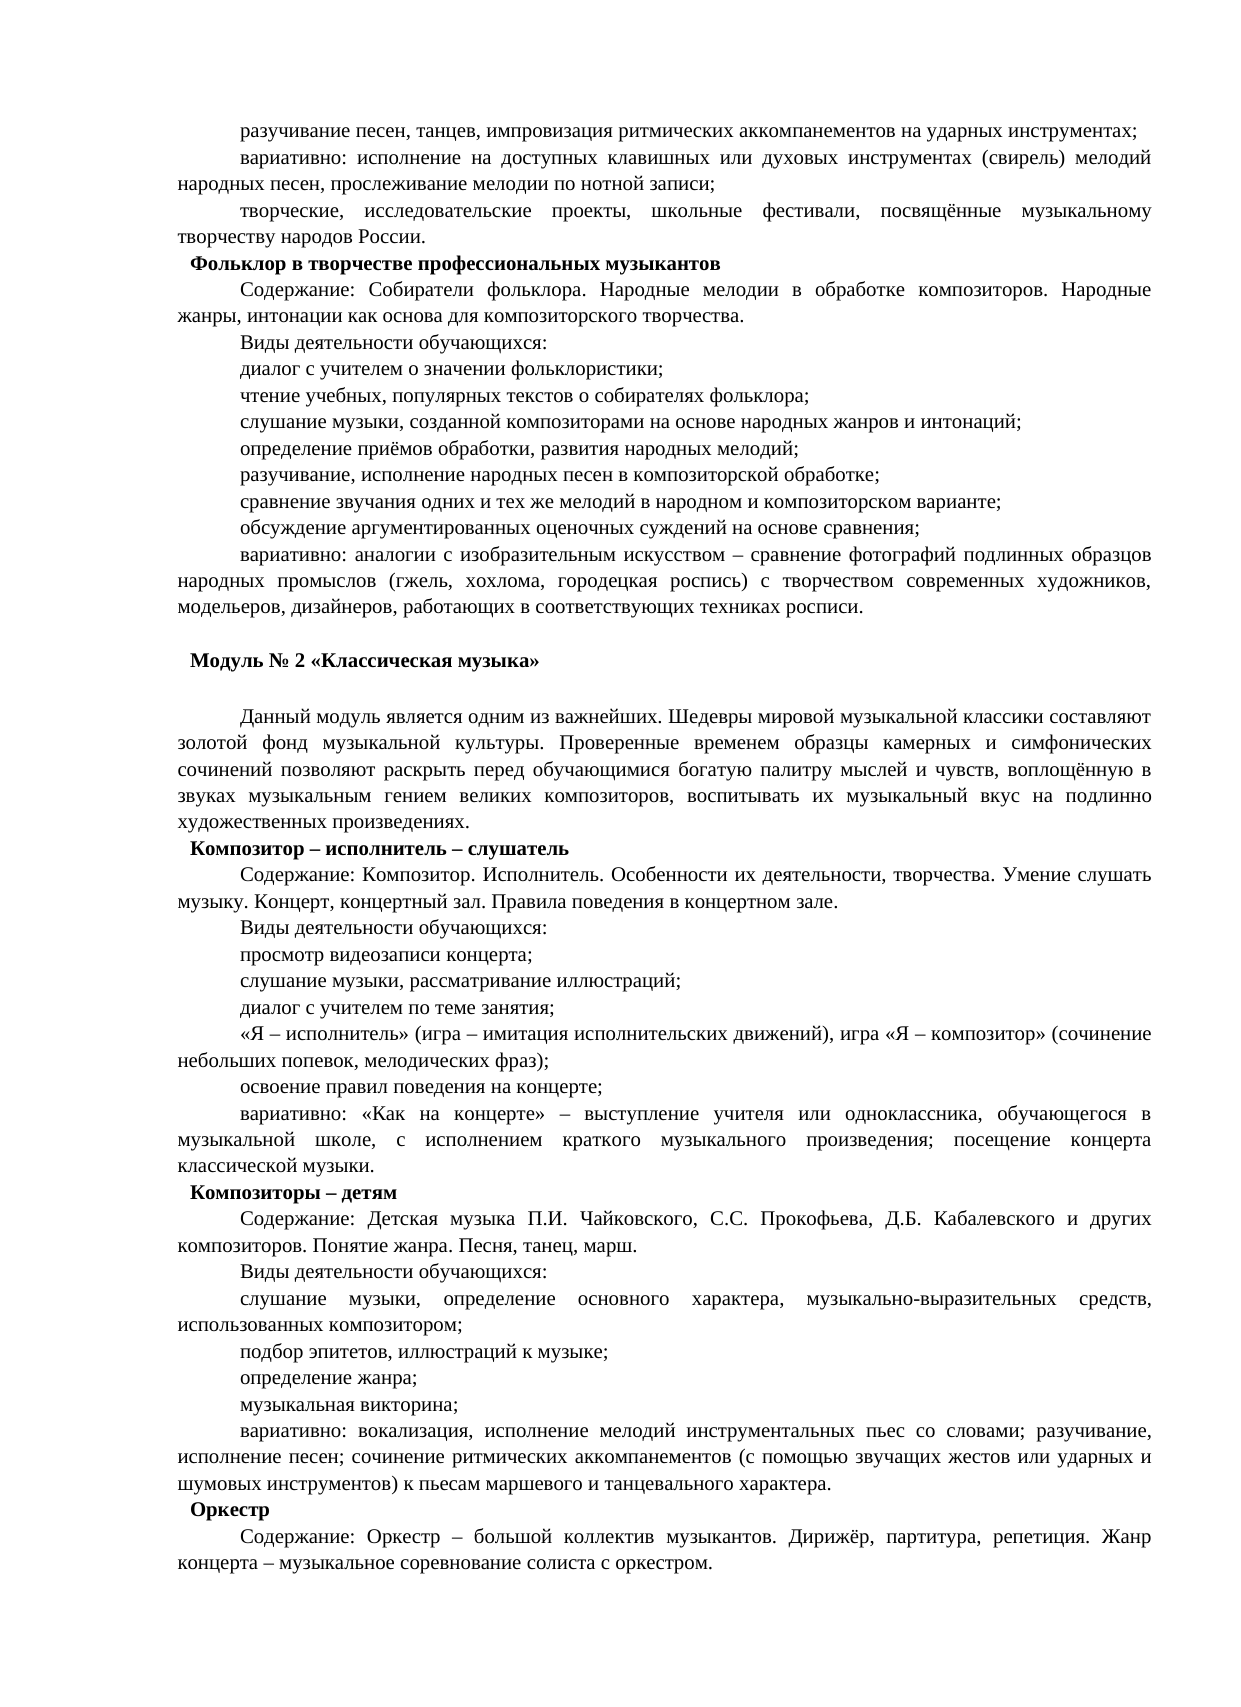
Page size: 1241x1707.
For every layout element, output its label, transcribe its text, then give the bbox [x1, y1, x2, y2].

text слушание музыки, рассматривание иллюстраций; [177, 968, 1152, 992]
text разучивание песен, танцев, импровизация ритмических аккомпанементов на ударных инструментах; [177, 118, 1152, 142]
text диалог с учителем по теме занятия; [177, 995, 1152, 1019]
text обсуждение аргументированных оценочных суждений на основе сравнения; [177, 515, 1152, 539]
text слушание музыки, созданной композиторами на основе народных жанров и интонаций; [177, 409, 1152, 433]
text Содержание: Композитор. Исполнитель. Особенности их деятельности, творчества. Умение слушать музыку. Концерт, концертный зал. Правила поведения в концертном зале. [177, 862, 1152, 913]
text разучивание, исполнение народных песен в композиторской обработке; [177, 462, 1152, 486]
text Виды деятельности обучающихся: [177, 1259, 1152, 1283]
text подбор эпитетов, иллюстраций к музыке; [177, 1339, 1152, 1363]
text чтение учебных, популярных текстов о собирателях фольклора; [177, 383, 1152, 407]
text Виды деятельности обучающихся: [177, 330, 1152, 354]
text определение приёмов обработки, развития народных мелодий; [177, 436, 1152, 460]
text Фольклор в творчестве профессиональных музыкантов [190, 250, 1152, 274]
text Оркестр [190, 1497, 1152, 1521]
text Содержание: Собиратели фольклора. Народные мелодии в обработке композиторов. Народные жанры, интонации как основа для композиторского творчества. [177, 277, 1152, 327]
text Композитор – исполнитель – слушатель [190, 836, 1152, 860]
text освоение правил поведения на концерте; [177, 1074, 1152, 1098]
text вариативно: вокализация, исполнение мелодий инструментальных пьес со словами; разучивание, исполнение песен; сочинение ритмических аккомпанементов (с помощью звучащих жестов или ударных и шумовых инструментов) к пьесам маршевого и танцевального характера. [177, 1418, 1152, 1495]
text просмотр видеозаписи концерта; [177, 942, 1152, 966]
text Виды деятельности обучающихся: [177, 915, 1152, 939]
text вариативно: «Как на концерте» – выступление учителя или одноклассника, обучающегося в музыкальной школе, с исполнением краткого музыкального произведения; посещение концерта классической музыки. [177, 1101, 1152, 1177]
text диалог с учителем о значении фольклористики; [177, 356, 1152, 380]
text Содержание: Оркестр – большой коллектив музыкантов. Дирижёр, партитура, репетиция. Жанр концерта – музыкальное соревнование солиста с оркестром. [177, 1524, 1152, 1574]
text вариативно: исполнение на доступных клавишных или духовых инструментах (свирель) мелодий народных песен, прослеживание мелодии по нотной записи; [177, 144, 1152, 195]
text слушание музыки, определение основного характера, музыкально-выразительных средств, использованных композитором; [177, 1286, 1152, 1336]
text вариативно: аналогии с изобразительным искусством – сравнение фотографий подлинных образцов народных промыслов (гжель, хохлома, городецкая роспись) с творчеством современных художников, модельеров, дизайнеров, работающих в соответствующих техниках росписи. [177, 541, 1152, 618]
text Содержание: Детская музыка П.И. Чайковского, С.С. Прокофьева, Д.Б. Кабалевского и других композиторов. Понятие жанра. Песня, танец, марш. [177, 1206, 1152, 1257]
text Модуль № 2 «Классическая музыка» [190, 648, 1152, 672]
text творческие, исследовательские проекты, школьные фестивали, посвящённые музыкальному творчеству народов России. [177, 197, 1152, 248]
text музыкальная викторина; [177, 1392, 1152, 1416]
text Данный модуль является одним из важнейших. Шедевры мировой музыкальной классики составляют золотой фонд музыкальной культуры. Проверенные временем образцы камерных и симфонических сочинений позволяют раскрыть перед обучающимися богатую палитру мыслей и чувств, воплощённую в звуках музыкальным гением великих композиторов, воспитывать их музыкальный вкус на подлинно художественных произведениях. [177, 704, 1152, 833]
text «Я – исполнитель» (игра – имитация исполнительских движений), игра «Я – композитор» (сочинение небольших попевок, мелодических фраз); [177, 1021, 1152, 1072]
text сравнение звучания одних и тех же мелодий в народном и композиторском варианте; [177, 488, 1152, 513]
text определение жанра; [177, 1365, 1152, 1389]
text Композиторы – детям [190, 1180, 1152, 1204]
